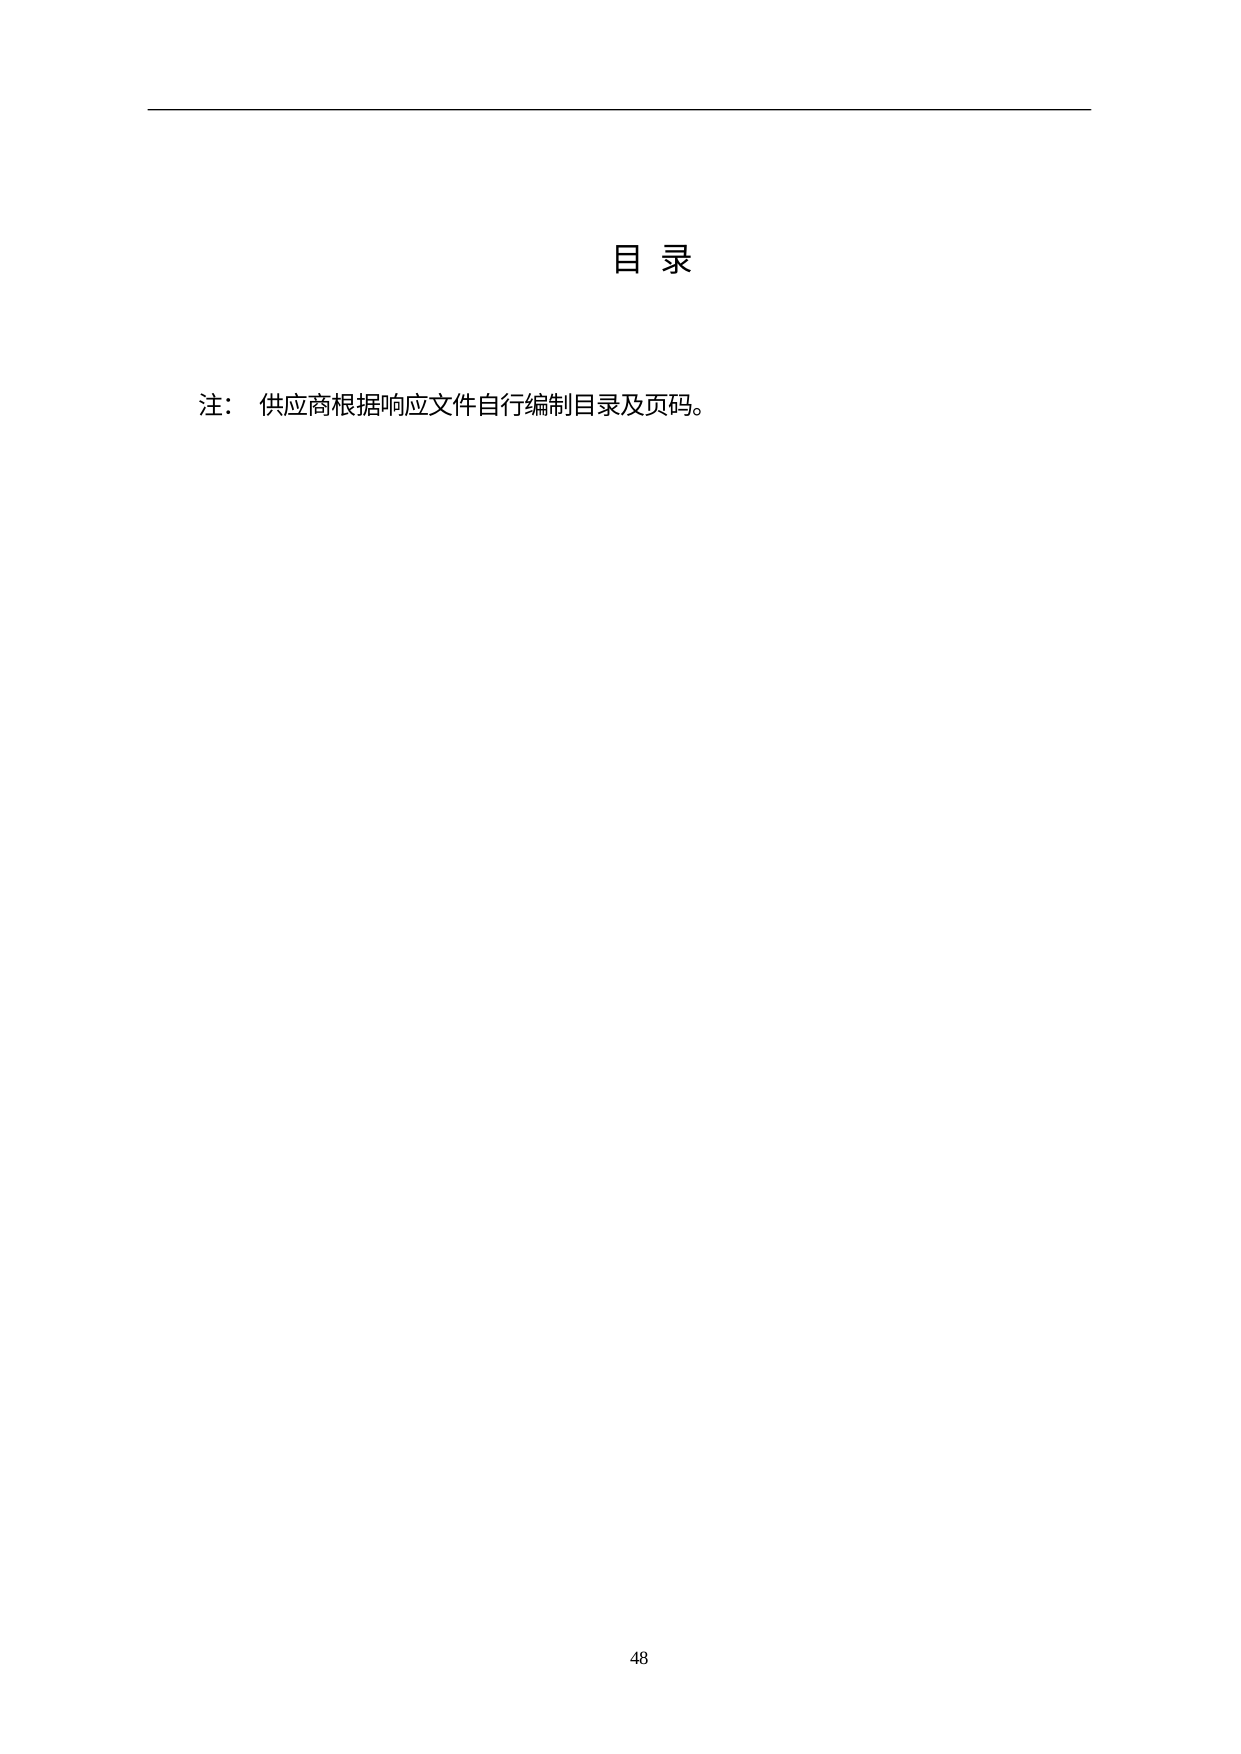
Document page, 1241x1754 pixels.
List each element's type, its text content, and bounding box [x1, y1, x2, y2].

text 目 录 [148, 242, 1093, 279]
text 注： 供应商根据响应文件自行编制目录及页码。 [148, 393, 1093, 420]
